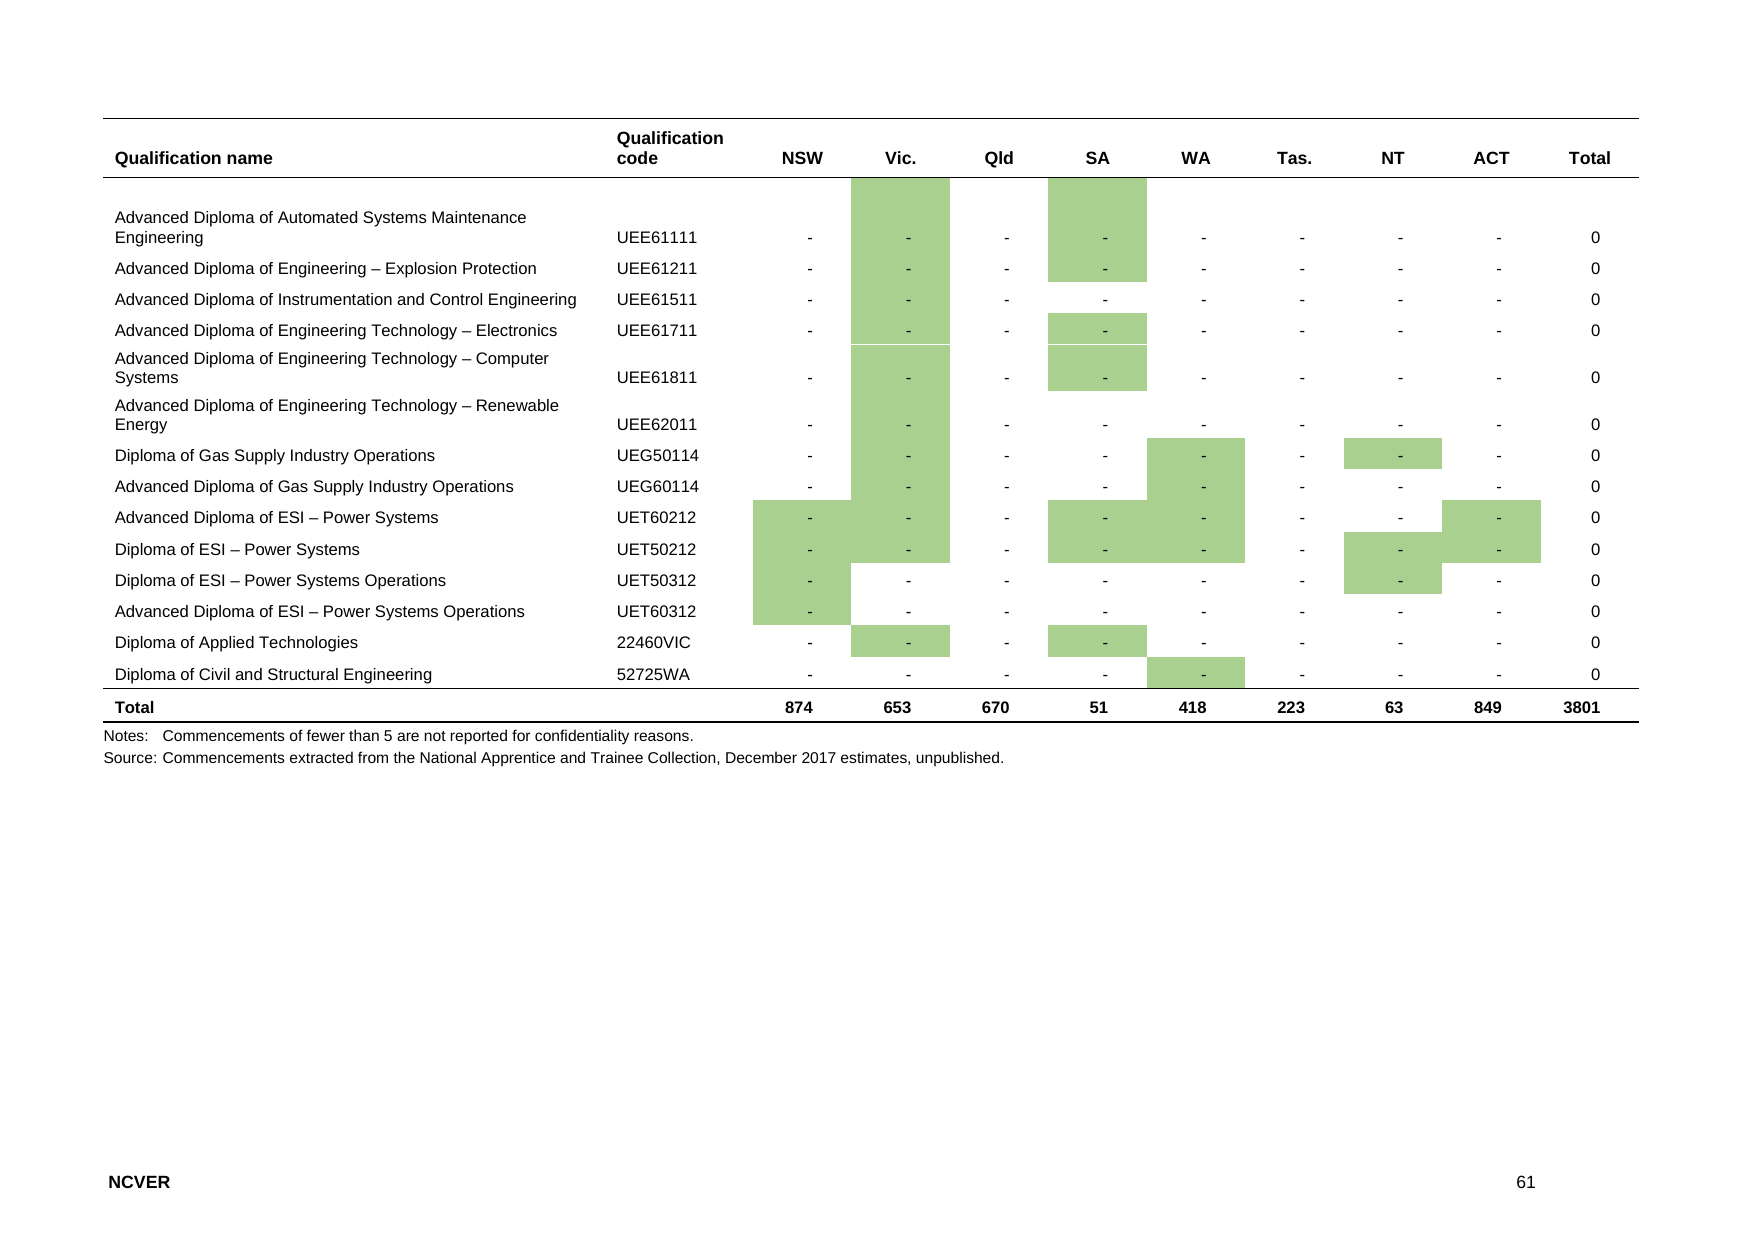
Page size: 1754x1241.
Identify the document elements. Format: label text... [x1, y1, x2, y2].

table_header WA [1147, 119, 1245, 177]
table_header Total [1541, 119, 1639, 177]
table_header Qualification name [103, 119, 605, 177]
table_header Qld [950, 119, 1048, 177]
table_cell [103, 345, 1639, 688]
table_header NT [1344, 119, 1442, 177]
text Source: Commencements extracted from the National Apprentice and Trainee Collection, December 2017 estimates, unpublished. [103, 749, 1621, 767]
table_header Tas. [1245, 119, 1344, 177]
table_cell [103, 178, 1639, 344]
table_header Qualification code [605, 119, 753, 177]
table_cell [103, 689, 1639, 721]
text Notes: Commencements of fewer than 5 are not reported for confidentiality reasons. [103, 727, 1621, 744]
table_header Vic. [851, 119, 950, 177]
table_header NSW [753, 119, 851, 177]
table_header ACT [1442, 119, 1541, 177]
table_header SA [1048, 119, 1147, 177]
